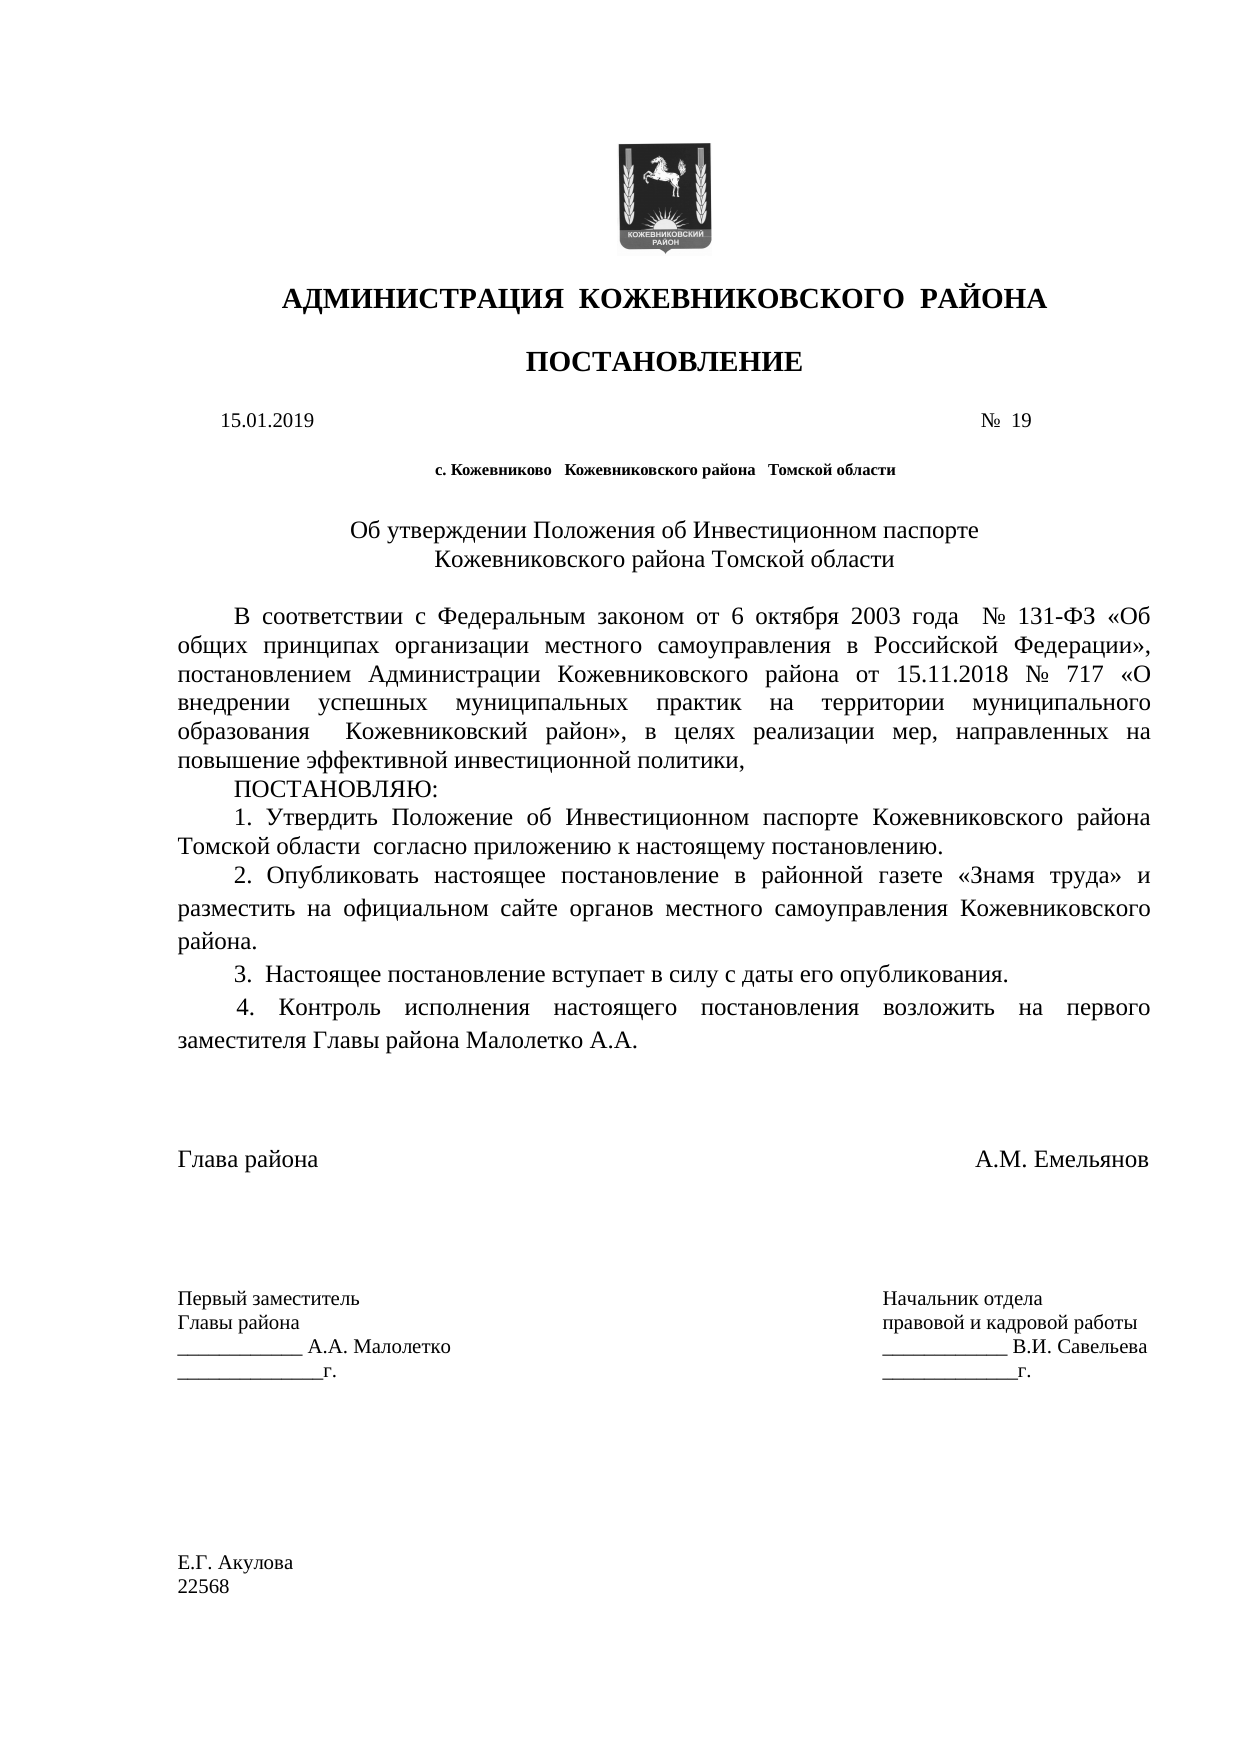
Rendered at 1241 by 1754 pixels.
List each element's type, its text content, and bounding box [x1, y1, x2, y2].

subtitle 15.01.2019 № 19 с. Кожевниково Кожевниковского района Томской области [177, 408, 1148, 480]
text 3. Настоящее постановление вступает в силу с даты его опубликования. [177, 959, 1152, 988]
text Е.Г. Акулова [177, 1550, 1152, 1574]
text 4. Контроль исполнения настоящего постановления возложить на первого заместителя Главы района Малолетко А.А. [177, 992, 1152, 1054]
text Кожевниковского района Томской области [177, 544, 1152, 572]
text Глава района А.М. Емельянов [177, 1144, 1152, 1173]
text Об утверждении Положения об Инвестиционном паспорте [177, 515, 1152, 544]
table_header Первый заместитель Главы района ____________ А.А. Малолетко ______________г. [166, 1286, 871, 1382]
picture [617, 143, 712, 256]
table_header Начальник отдела правовой и кадровой работы ____________ В.И. Савельева _____________г. [871, 1286, 1163, 1382]
text 1. Утвердить Положение об Инвестиционном паспорте Кожевниковского района Томской области согласно приложению к настоящему постановлению. [177, 802, 1152, 860]
text В соответствии с Федеральным законом от 6 октября 2003 года № 131-ФЗ «Об общих принципах организации местного самоуправления в Российской Федерации», постановлением Администрации Кожевниковского района от 15.11.2018 № 717 «О внедрении успешных муниципальных практик на территории муниципального образования Кожевниковский район», в целях реализации мер, направленных на повышение эффективной инвестиционной политики, [177, 601, 1152, 774]
text АДМИНИСТРАЦИЯ кожевниковского РАЙОНА [177, 281, 1152, 314]
text Постановляю: [177, 774, 1152, 802]
text 22568 [177, 1574, 1152, 1598]
text ПОСТАНОВЛЕНИЕ [177, 344, 1152, 378]
text 2. Опубликовать настоящее постановление в районной газете «Знамя труда» и разместить на официальном сайте органов местного самоуправления Кожевниковского района. [177, 860, 1152, 955]
